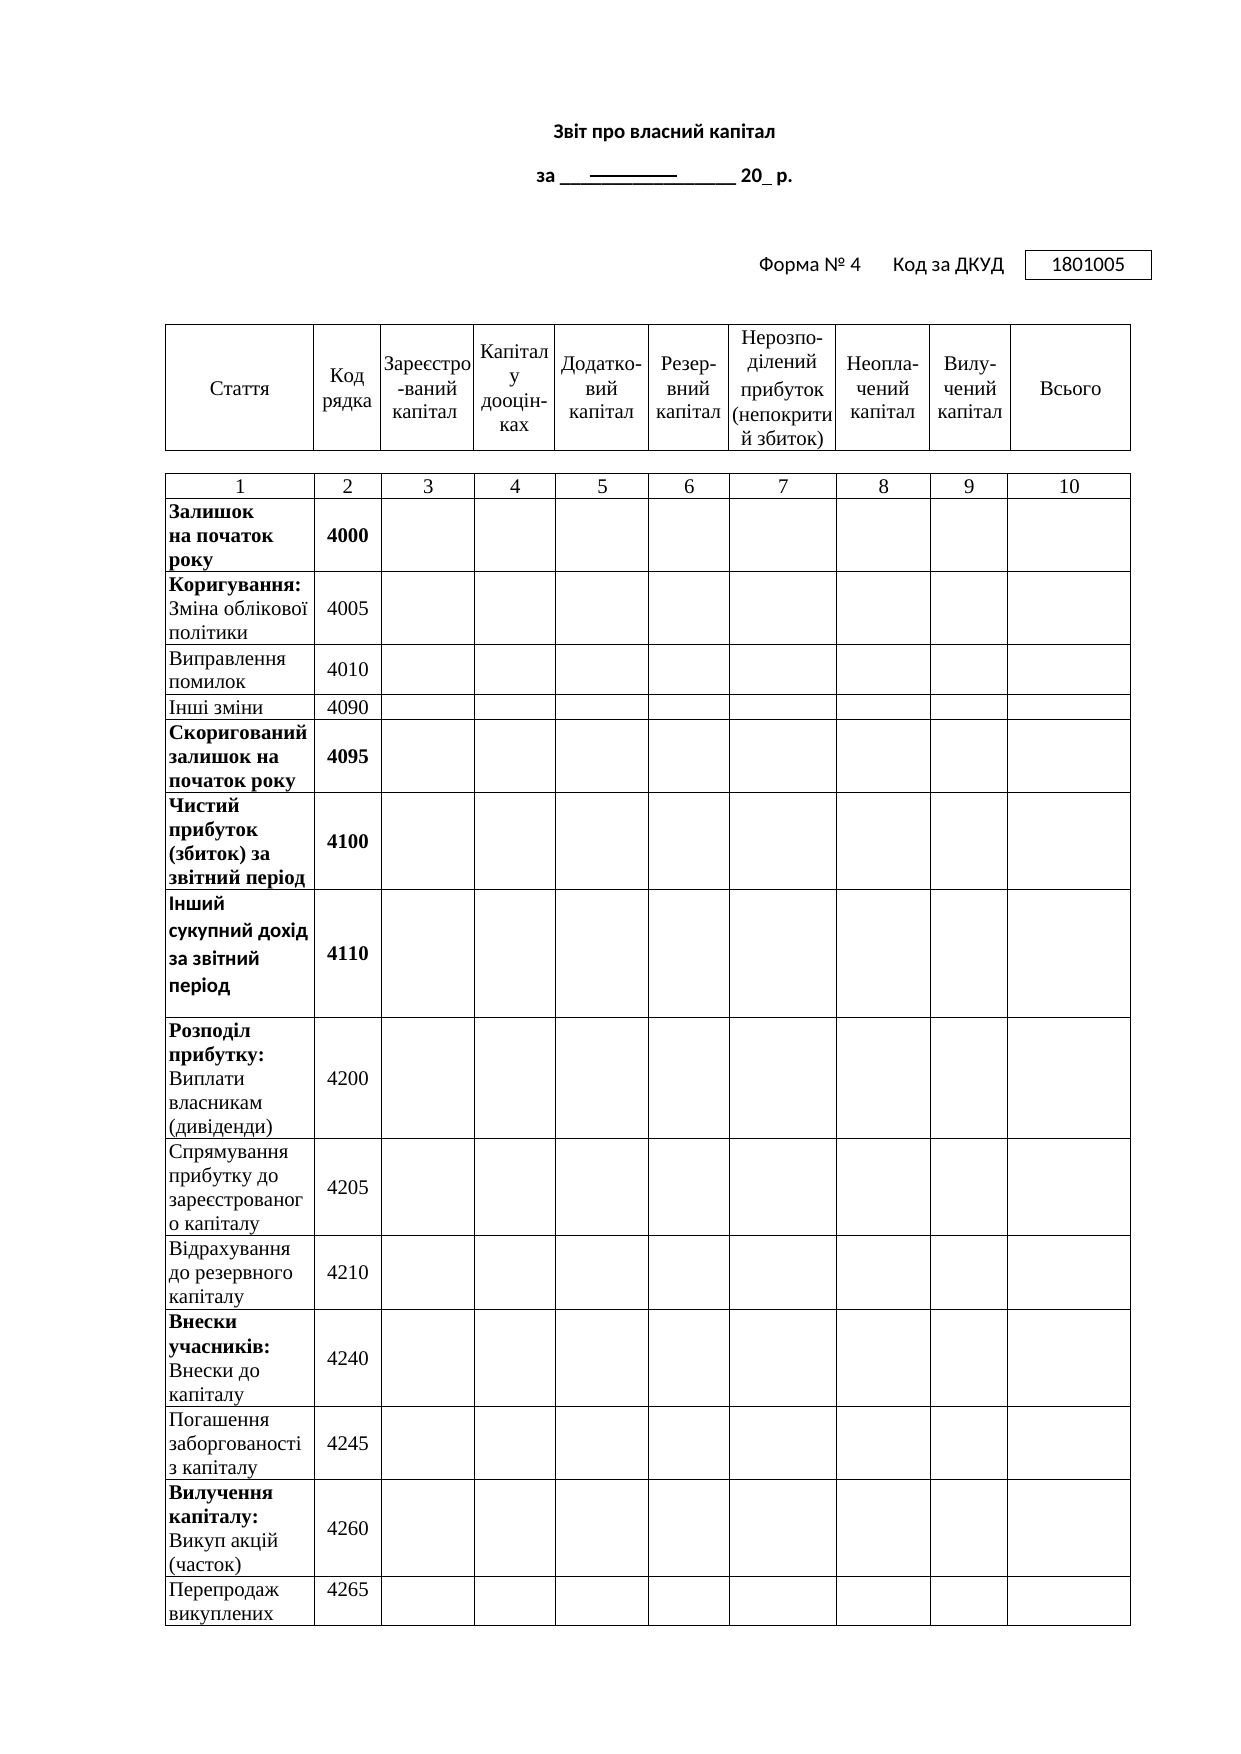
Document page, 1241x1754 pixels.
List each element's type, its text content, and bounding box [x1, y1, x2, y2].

table_cell [730, 695, 836, 719]
table_header 10 [1008, 474, 1130, 498]
table_header 1801005 [1026, 251, 1151, 279]
table_cell [649, 1018, 729, 1138]
table_cell Коригування: Зміна облікової політики [166, 572, 314, 644]
table_header 3 [382, 474, 474, 498]
table_cell [931, 499, 1007, 571]
table_header Код за ДКУД [872, 250, 1025, 279]
table_cell [649, 1310, 729, 1406]
table_cell [837, 572, 930, 644]
table_cell [556, 572, 648, 644]
table_header Форма № 4 [177, 250, 872, 279]
table_cell [475, 1407, 555, 1479]
table_cell Інші зміни [166, 695, 314, 719]
table_cell [730, 793, 836, 889]
table_cell [730, 890, 836, 1017]
table_cell [931, 793, 1007, 889]
table_cell [556, 1480, 648, 1576]
table_cell [556, 1407, 648, 1479]
table_header 4 [475, 474, 555, 498]
table_cell [730, 499, 836, 571]
table_cell [649, 695, 729, 719]
table_cell [730, 572, 836, 644]
table_cell [931, 720, 1007, 792]
table_cell [649, 1577, 729, 1625]
table_cell [730, 1139, 836, 1235]
table_cell 4205 [315, 1139, 381, 1235]
table_cell [649, 499, 729, 571]
table_cell [1008, 645, 1130, 693]
table_cell [556, 1310, 648, 1406]
table_cell [837, 1407, 930, 1479]
table_cell [1008, 1018, 1130, 1138]
table_cell [730, 1407, 836, 1479]
table_header Нерозпо-ділений прибуток (непокритий збиток) [729, 325, 835, 450]
table_cell [931, 695, 1007, 719]
table_cell [1008, 572, 1130, 644]
table_cell [649, 720, 729, 792]
table_header Вилу-чений капітал [930, 325, 1010, 450]
table_cell [382, 1139, 474, 1235]
table_cell [1008, 1480, 1130, 1576]
table_cell [382, 695, 474, 719]
table_cell Перепродаж викуплених акцій (часток) [166, 1577, 314, 1625]
table_cell [475, 1018, 555, 1138]
table_cell [837, 1236, 930, 1308]
table_cell Залишок на початок року [166, 499, 314, 571]
table_cell [837, 890, 930, 1017]
table_cell Інший сукупний дохід за звітний період [166, 890, 314, 1017]
table_header Капітал у дооцін-ках [474, 325, 554, 450]
table_cell Розподіл прибутку: Виплати власникам (дивіденди) [166, 1018, 314, 1138]
table_header 7 [730, 474, 836, 498]
table_cell 4260 [315, 1480, 381, 1576]
table_header Резер-вний капітал [649, 325, 728, 450]
table_cell 4240 [315, 1310, 381, 1406]
table_cell Погашення заборгованості з капіталу [166, 1407, 314, 1479]
table_cell [649, 1480, 729, 1576]
table_cell Внески учасників: Внески до капіталу [166, 1310, 314, 1406]
table_cell [1008, 499, 1130, 571]
table_cell 4095 [315, 720, 381, 792]
table_cell [837, 1310, 930, 1406]
table_cell Відрахування до резервного капіталу [166, 1236, 314, 1308]
table_header 5 [556, 474, 648, 498]
table_cell Вилучення капіталу: Викуп акцій (часток) [166, 1480, 314, 1576]
table_cell [382, 645, 474, 693]
table_cell [1008, 793, 1130, 889]
table_cell [730, 720, 836, 792]
table_cell [1008, 1236, 1130, 1308]
table_cell [382, 1236, 474, 1308]
table_cell [556, 1139, 648, 1235]
text Звіт про власний капітал [177, 118, 1152, 143]
table_cell [475, 695, 555, 719]
table_cell [382, 1407, 474, 1479]
table_cell [382, 793, 474, 889]
table_cell 4005 [315, 572, 381, 644]
table_cell [382, 720, 474, 792]
table_cell 4200 [315, 1018, 381, 1138]
table_cell 4010 [315, 645, 381, 693]
table_cell [475, 1577, 555, 1625]
table_cell [556, 890, 648, 1017]
table_cell [475, 793, 555, 889]
table_cell 4245 [315, 1407, 381, 1479]
table_cell [475, 645, 555, 693]
table_cell Спрямування прибутку до зареєстрованого капіталу [166, 1139, 314, 1235]
table_cell [649, 1139, 729, 1235]
table_cell [649, 645, 729, 693]
table_cell [730, 1480, 836, 1576]
table_header Неопла-чений капітал [836, 325, 929, 450]
table_header 6 [649, 474, 729, 498]
table_cell [1008, 1139, 1130, 1235]
table_cell [1008, 720, 1130, 792]
table_cell 4100 [315, 793, 381, 889]
table_cell [931, 572, 1007, 644]
table_header 1 [166, 474, 314, 498]
table_cell [649, 1236, 729, 1308]
table_cell Скоригований залишок на початок року [166, 720, 314, 792]
table_cell [837, 499, 930, 571]
table_cell [382, 1018, 474, 1138]
table_header 2 [315, 474, 381, 498]
table_cell [931, 1310, 1007, 1406]
table_cell Виправлення помилок [166, 645, 314, 693]
table_cell [475, 1310, 555, 1406]
table_cell [1008, 695, 1130, 719]
table_cell [649, 890, 729, 1017]
table_cell [730, 1310, 836, 1406]
table_cell [382, 890, 474, 1017]
table_cell [556, 720, 648, 792]
table_header Додатко-вий капітал [555, 325, 648, 450]
table_cell 4210 [315, 1236, 381, 1308]
table_header Зареєстро-ваний капітал [381, 325, 473, 450]
table_cell [730, 645, 836, 693]
table_cell [730, 1236, 836, 1308]
table_cell [475, 1236, 555, 1308]
table_cell [1008, 1407, 1130, 1479]
table_cell [837, 720, 930, 792]
table_cell [931, 1480, 1007, 1576]
table_cell 4110 [315, 890, 381, 1017]
table_cell [382, 499, 474, 571]
table_cell 4090 [315, 695, 381, 719]
table_cell [475, 572, 555, 644]
table_cell [730, 1577, 836, 1625]
table_cell [649, 1407, 729, 1479]
table_cell [475, 1480, 555, 1576]
table_cell [931, 890, 1007, 1017]
table_cell [931, 1018, 1007, 1138]
table_cell [556, 1018, 648, 1138]
table_cell [556, 1577, 648, 1625]
table_cell [475, 890, 555, 1017]
table_cell [475, 1139, 555, 1235]
table_cell [649, 793, 729, 889]
table_cell [475, 499, 555, 571]
table_cell [730, 1018, 836, 1138]
table_cell [382, 1577, 474, 1625]
table_cell Чистий прибуток (збиток) за звітний період [166, 793, 314, 889]
table_cell [837, 1480, 930, 1576]
table_cell [556, 1236, 648, 1308]
table_cell [931, 1139, 1007, 1235]
table_cell [1008, 1310, 1130, 1406]
table_cell [556, 793, 648, 889]
table_cell [1008, 1577, 1130, 1625]
table_cell [837, 695, 930, 719]
table_cell [475, 720, 555, 792]
table_cell [649, 572, 729, 644]
table_cell [382, 1480, 474, 1576]
table_header Код рядка [314, 325, 380, 450]
table_cell [556, 499, 648, 571]
table_cell [931, 1236, 1007, 1308]
table_cell [837, 793, 930, 889]
table_cell [556, 695, 648, 719]
table_cell [837, 1018, 930, 1138]
table_cell 4265 [315, 1577, 381, 1625]
table_header 8 [837, 474, 930, 498]
table_cell [931, 645, 1007, 693]
table_cell [556, 645, 648, 693]
table_header Стаття [166, 325, 313, 450]
table_cell [1008, 890, 1130, 1017]
table_cell [382, 1310, 474, 1406]
table_cell [931, 1577, 1007, 1625]
text за _________________ 20 р. [177, 162, 1152, 188]
table_cell 4000 [315, 499, 381, 571]
table_cell [382, 572, 474, 644]
table_cell [931, 1407, 1007, 1479]
table_header Всього [1011, 325, 1130, 450]
table_header 9 [931, 474, 1007, 498]
table_cell [837, 1139, 930, 1235]
table_cell [837, 1577, 930, 1625]
table_cell [837, 645, 930, 693]
